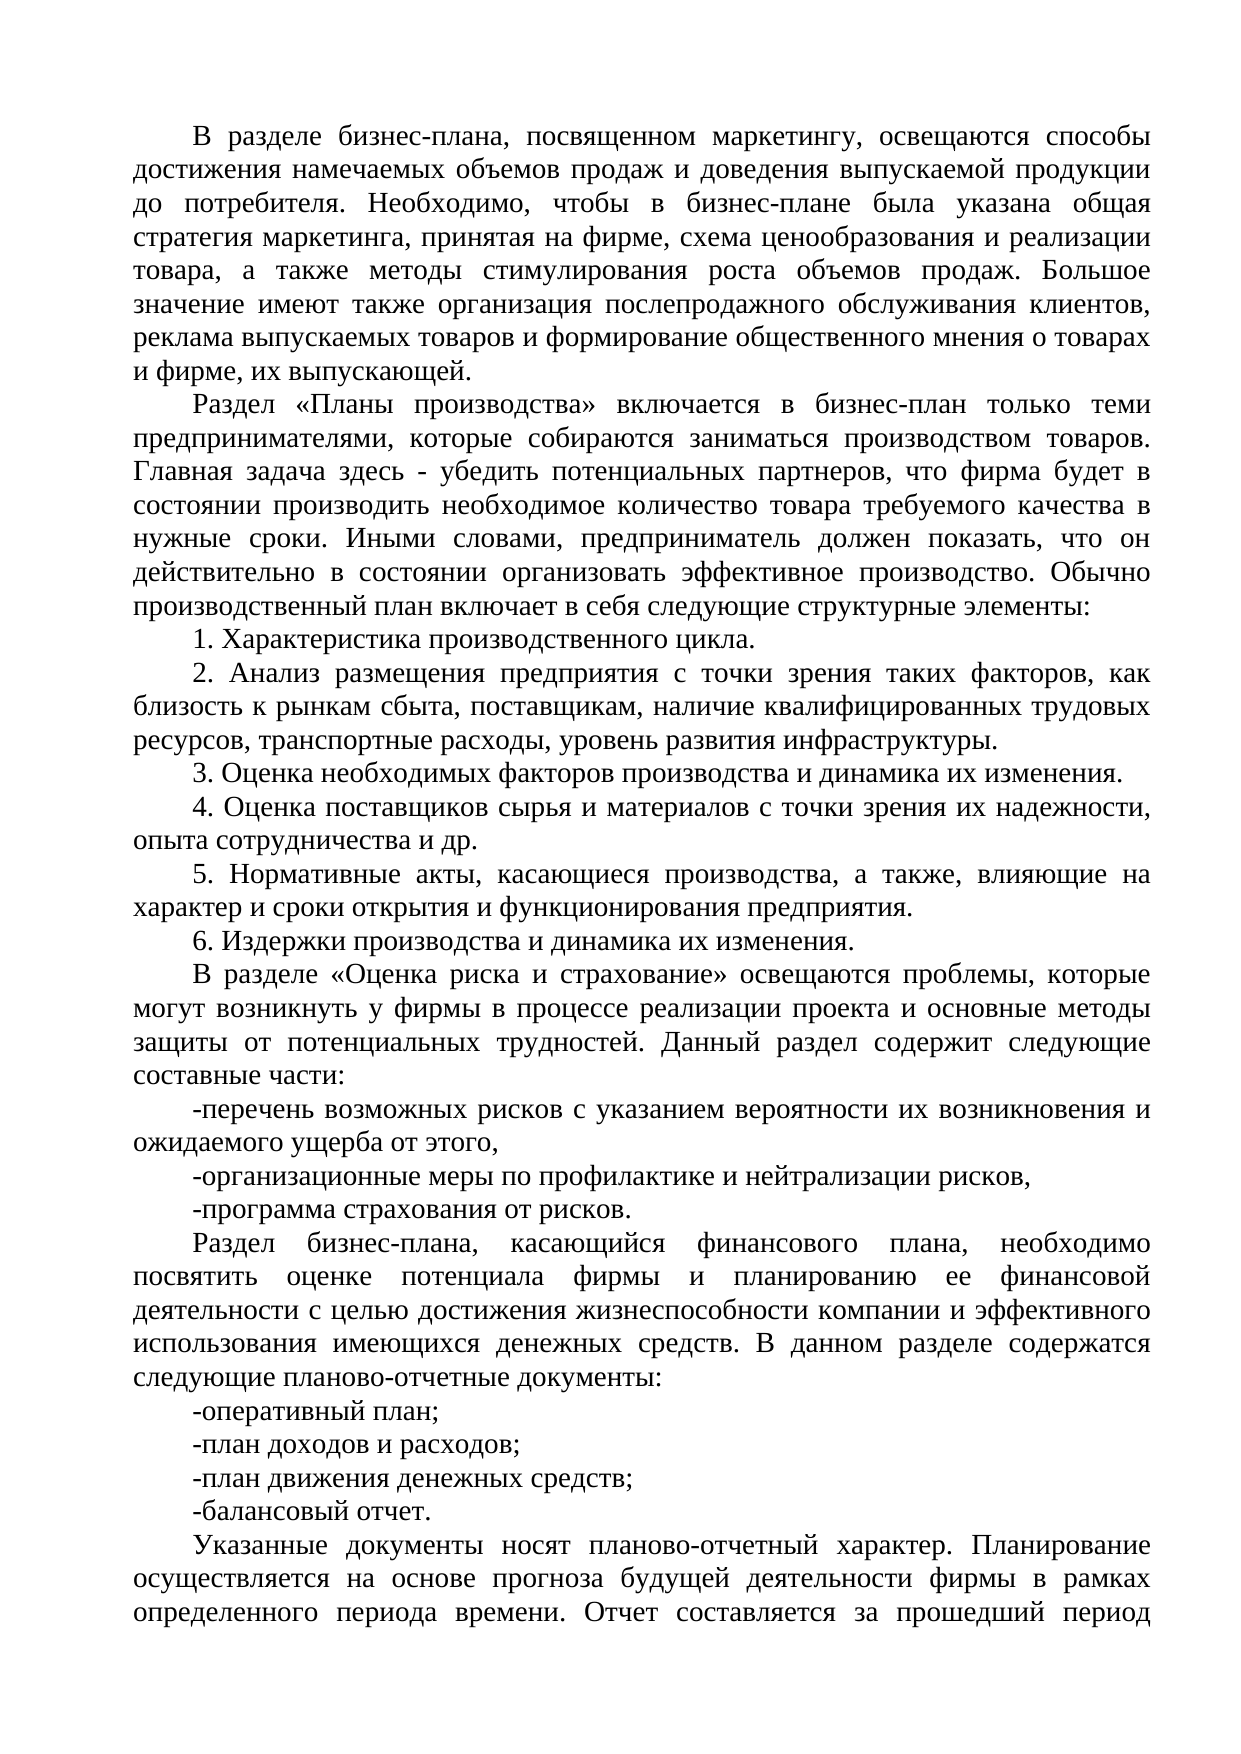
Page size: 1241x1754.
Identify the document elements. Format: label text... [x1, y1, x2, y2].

text Раздел «Планы производства» включается в бизнес-план только теми предпринимателями, которые собираются заниматься производством товаров. Главная задача здесь - убедить потенциальных партнеров, что фирма будет в состоянии производить необходимое количество товара требуемого качества в нужные сроки. Иными словами, предприниматель должен показать, что он действительно в состоянии организовать эффективное производство. Обычно производственный план включает в себя следующие структурные элементы: [133, 386, 1152, 621]
text -организационные меры по профилактике и нейтрализации рисков, [133, 1158, 1152, 1191]
text -перечень возможных рисков с указанием вероятности их возникновения и ожидаемого ущерба от этого, [133, 1091, 1152, 1158]
text -оперативный план; [133, 1393, 1152, 1426]
text 6. Издержки производства и динамика их изменения. [133, 923, 1152, 957]
text В разделе бизнес-плана, посвященном маркетингу, освещаются способы достижения намечаемых объемов продаж и доведения выпускаемой продукции до потребителя. Необходимо, чтобы в бизнес-плане была указана общая стратегия маркетинга, принятая на фирме, схема ценообразования и реализации товара, а также методы стимулирования роста объемов продаж. Большое значение имеют также организация послепродажного обслуживания клиентов, реклама выпускаемых товаров и формирование общественного мнения о товарах и фирме, их выпускающей. [133, 118, 1152, 386]
text В разделе «Оценка риска и страхование» освещаются проблемы, которые могут возникнуть у фирмы в процессе реализации проекта и основные методы защиты от потенциальных трудностей. Данный раздел содержит следующие составные части: [133, 957, 1152, 1091]
text 1. Характеристика производственного цикла. [133, 621, 1152, 655]
text 4. Оценка поставщиков сырья и материалов с точки зрения их надежности, опыта сотрудничества и др. [133, 789, 1152, 856]
text 3. Оценка необходимых факторов производства и динамика их изменения. [133, 755, 1152, 789]
text -программа страхования от рисков. [133, 1191, 1152, 1225]
text -балансовый отчет. [133, 1493, 1152, 1527]
text Раздел бизнес-плана, касающийся финансового плана, необходимо посвятить оценке потенциала фирмы и планированию ее финансовой деятельности с целью достижения жизнеспособности компании и эффективного использования имеющихся денежных средств. В данном разделе содержатся следующие планово-отчетные документы: [133, 1225, 1152, 1393]
text 5. Нормативные акты, касающиеся производства, а также, влияющие на характер и сроки открытия и функционирования предприятия. [133, 856, 1152, 923]
text 2. Анализ размещения предприятия с точки зрения таких факторов, как близость к рынкам сбыта, поставщикам, наличие квалифицированных трудовых ресурсов, транспортные расходы, уровень развития инфраструктуры. [133, 655, 1152, 755]
text -план доходов и расходов; [133, 1426, 1152, 1460]
text -план движения денежных средств; [133, 1460, 1152, 1493]
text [133, 1527, 1152, 1627]
